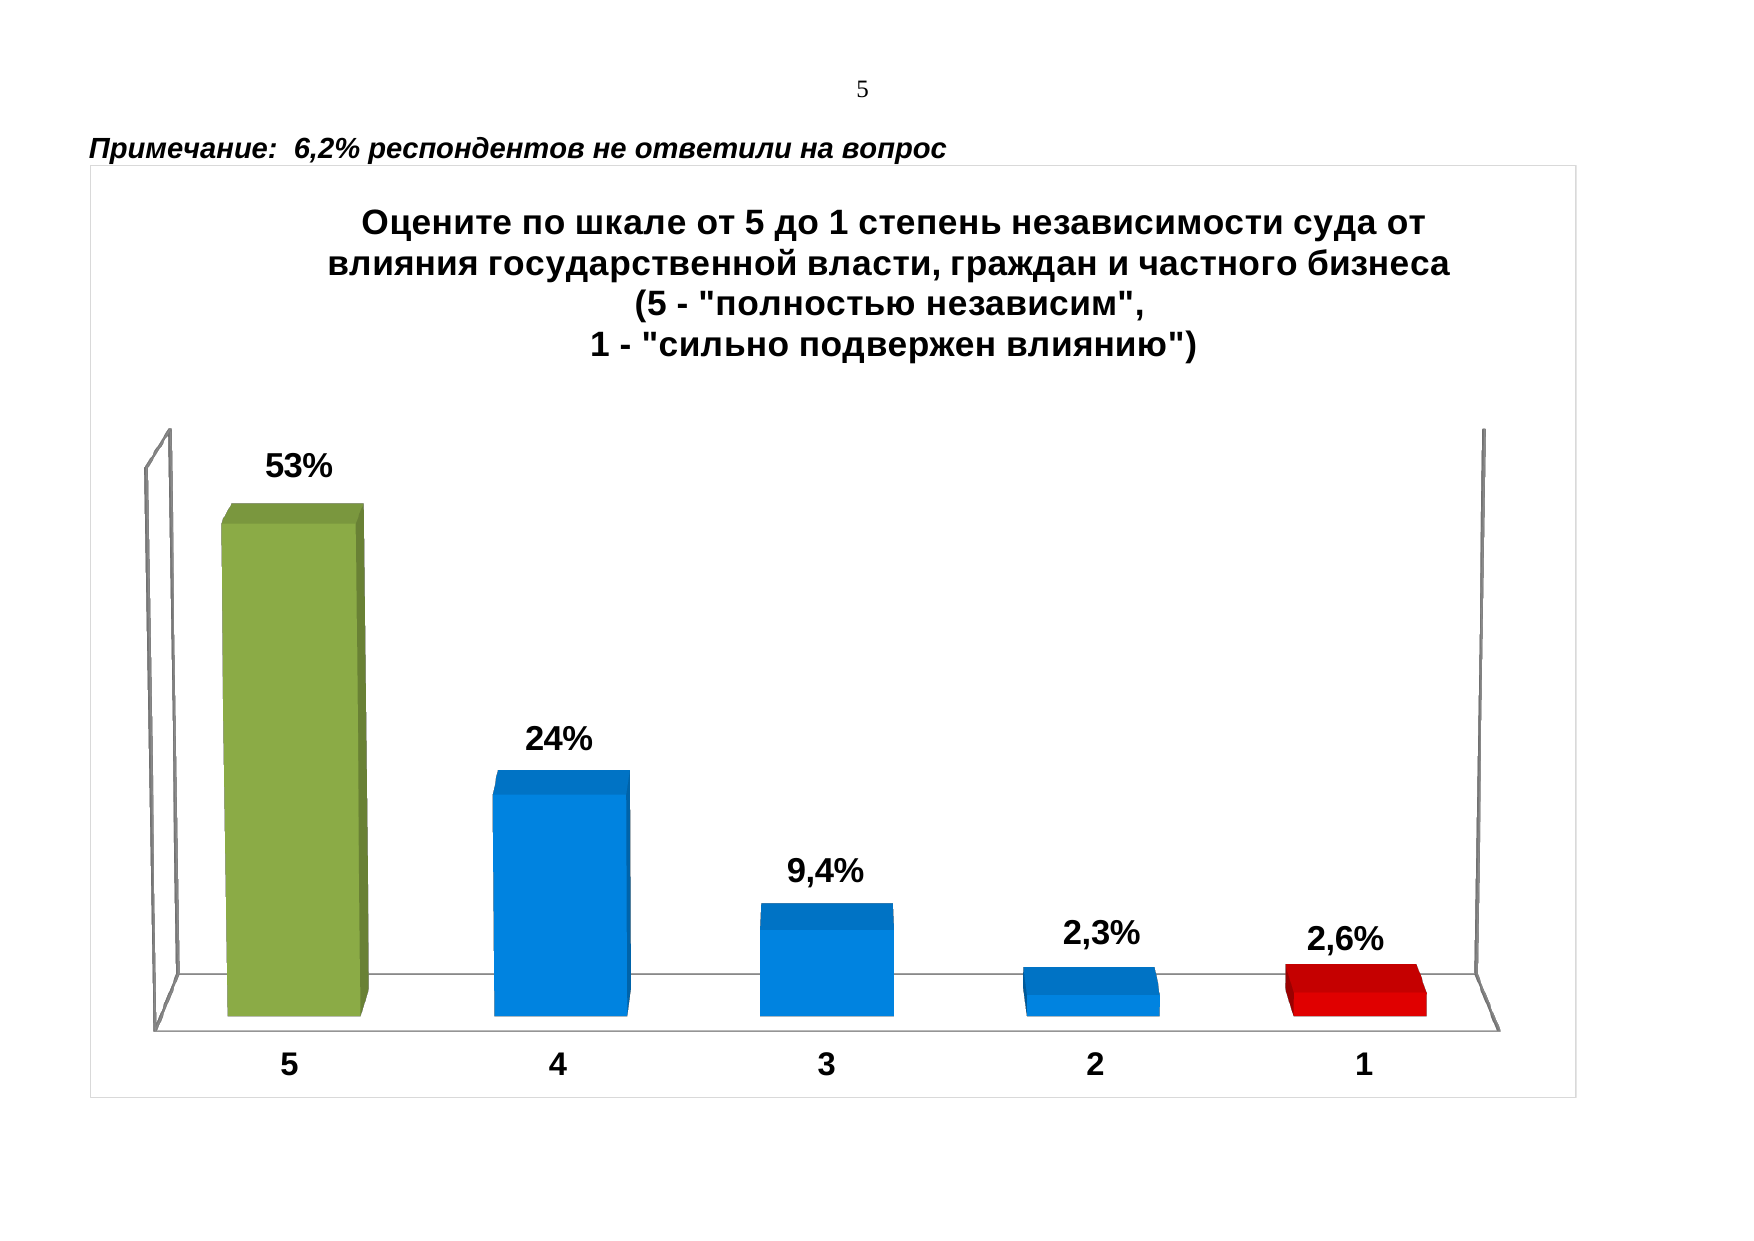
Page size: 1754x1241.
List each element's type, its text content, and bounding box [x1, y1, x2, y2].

text Примечание: 6,2% респондентов не ответили на вопрос [89, 131, 1636, 165]
